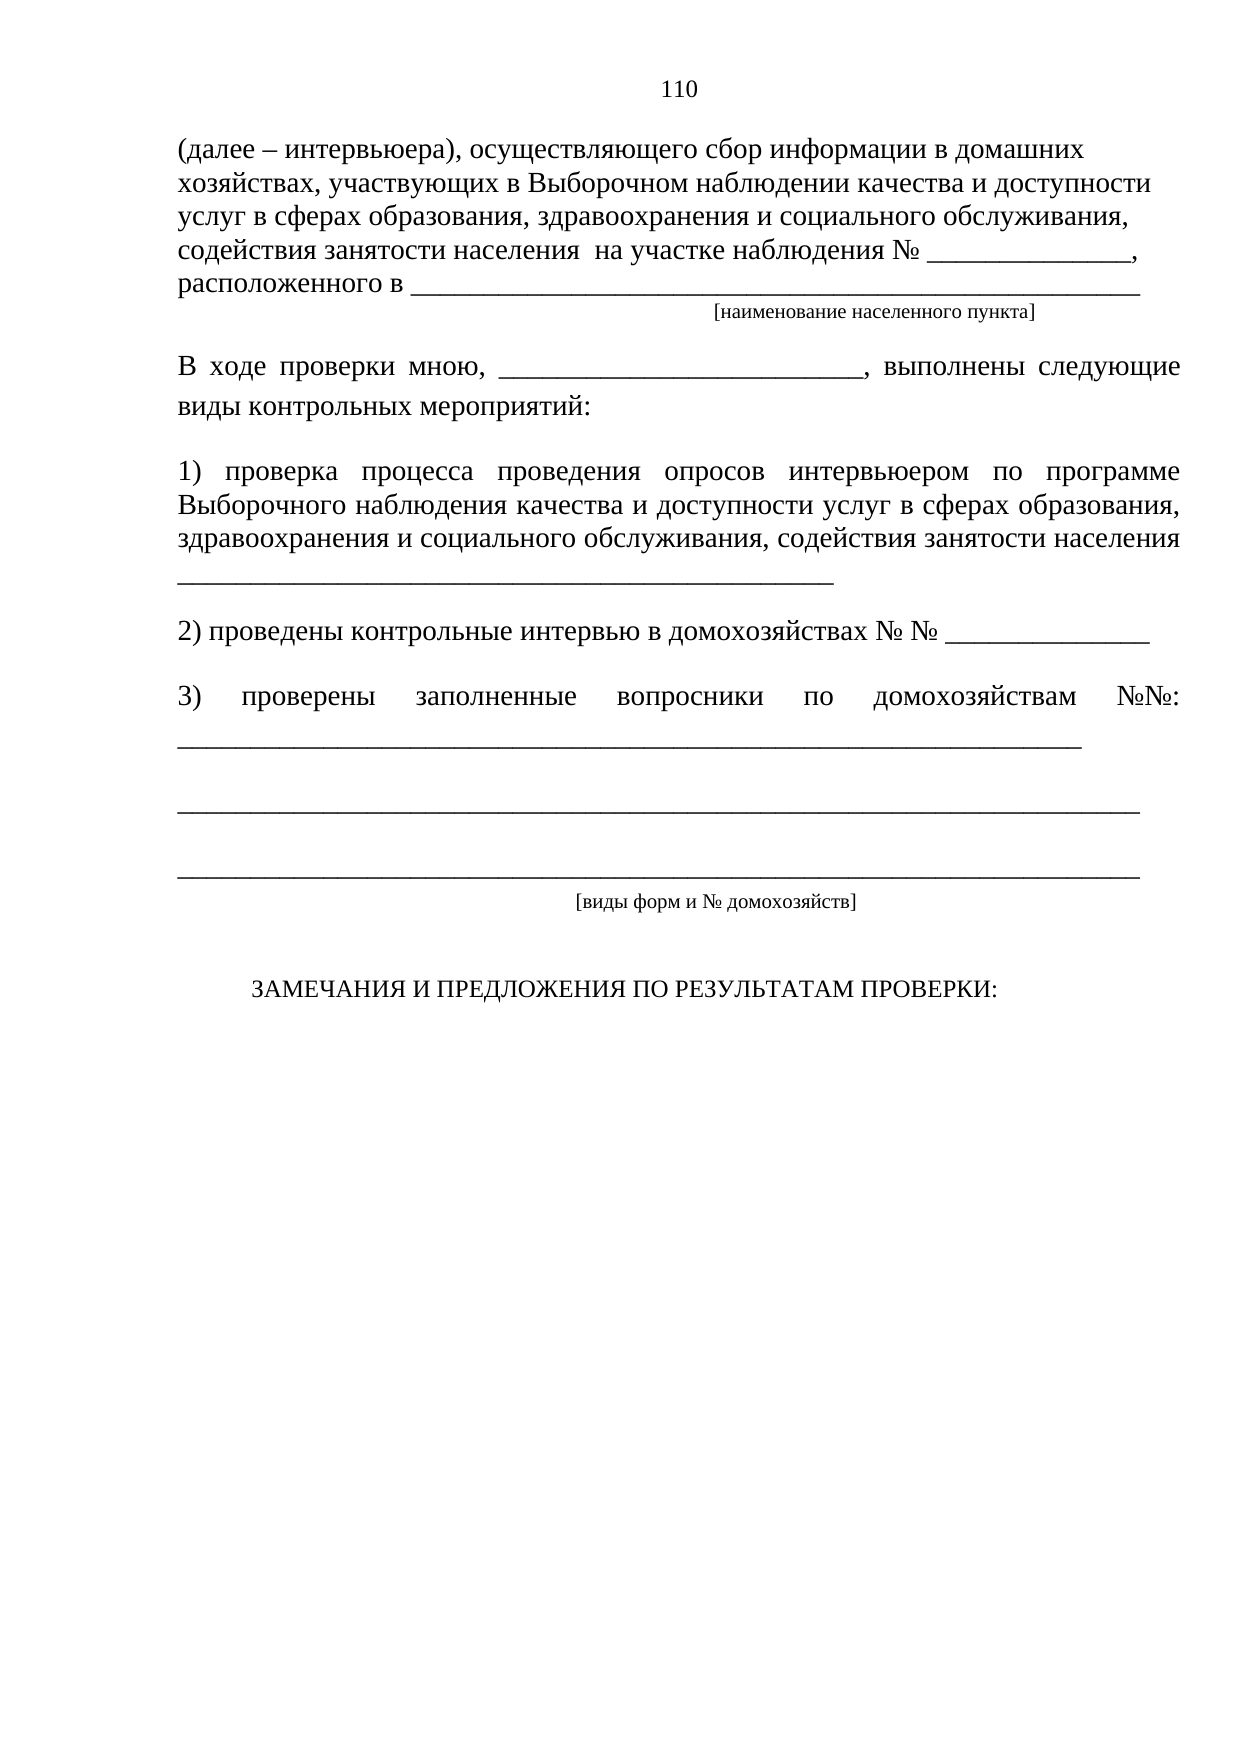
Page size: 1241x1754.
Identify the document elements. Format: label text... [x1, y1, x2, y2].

text 3) проверены заполненные вопросники по домохозяйствам №№: ______________________________________________________________ [177, 678, 1181, 752]
text ЗАМЕЧАНИЯ И ПРЕДЛОЖЕНИЯ ПО РЕЗУЛЬТАТАМ ПРОВЕРКИ: [177, 974, 1181, 1003]
text __________________________________________________________________ [177, 848, 1181, 882]
text 1) проверка процесса проведения опросов интервьюером по программе Выборочного наблюдения качества и доступности услуг в сферах образования, здравоохранения и социального обслуживания, содействия занятости населения _____________________________________________ [177, 453, 1181, 588]
text (далее – интервьюера), осуществляющего сбор информации в домашних хозяйствах, участвующих в Выборочном наблюдении качества и доступности услуг в сферах образования, здравоохранения и социального обслуживания, содействия занятости населения на участке наблюдения № ______________, расположенного в __________________________________________________ [177, 131, 1181, 299]
text [наименование населенного пункта] [177, 299, 1181, 323]
text В ходе проверки мною, _________________________, выполнены следующие виды контрольных мероприятий: [177, 348, 1181, 422]
text __________________________________________________________________ [177, 783, 1181, 817]
text 2) проведены контрольные интервью в домохозяйствах № № ______________ [177, 613, 1181, 646]
text [виды форм и № домохозяйств] [177, 889, 1181, 913]
